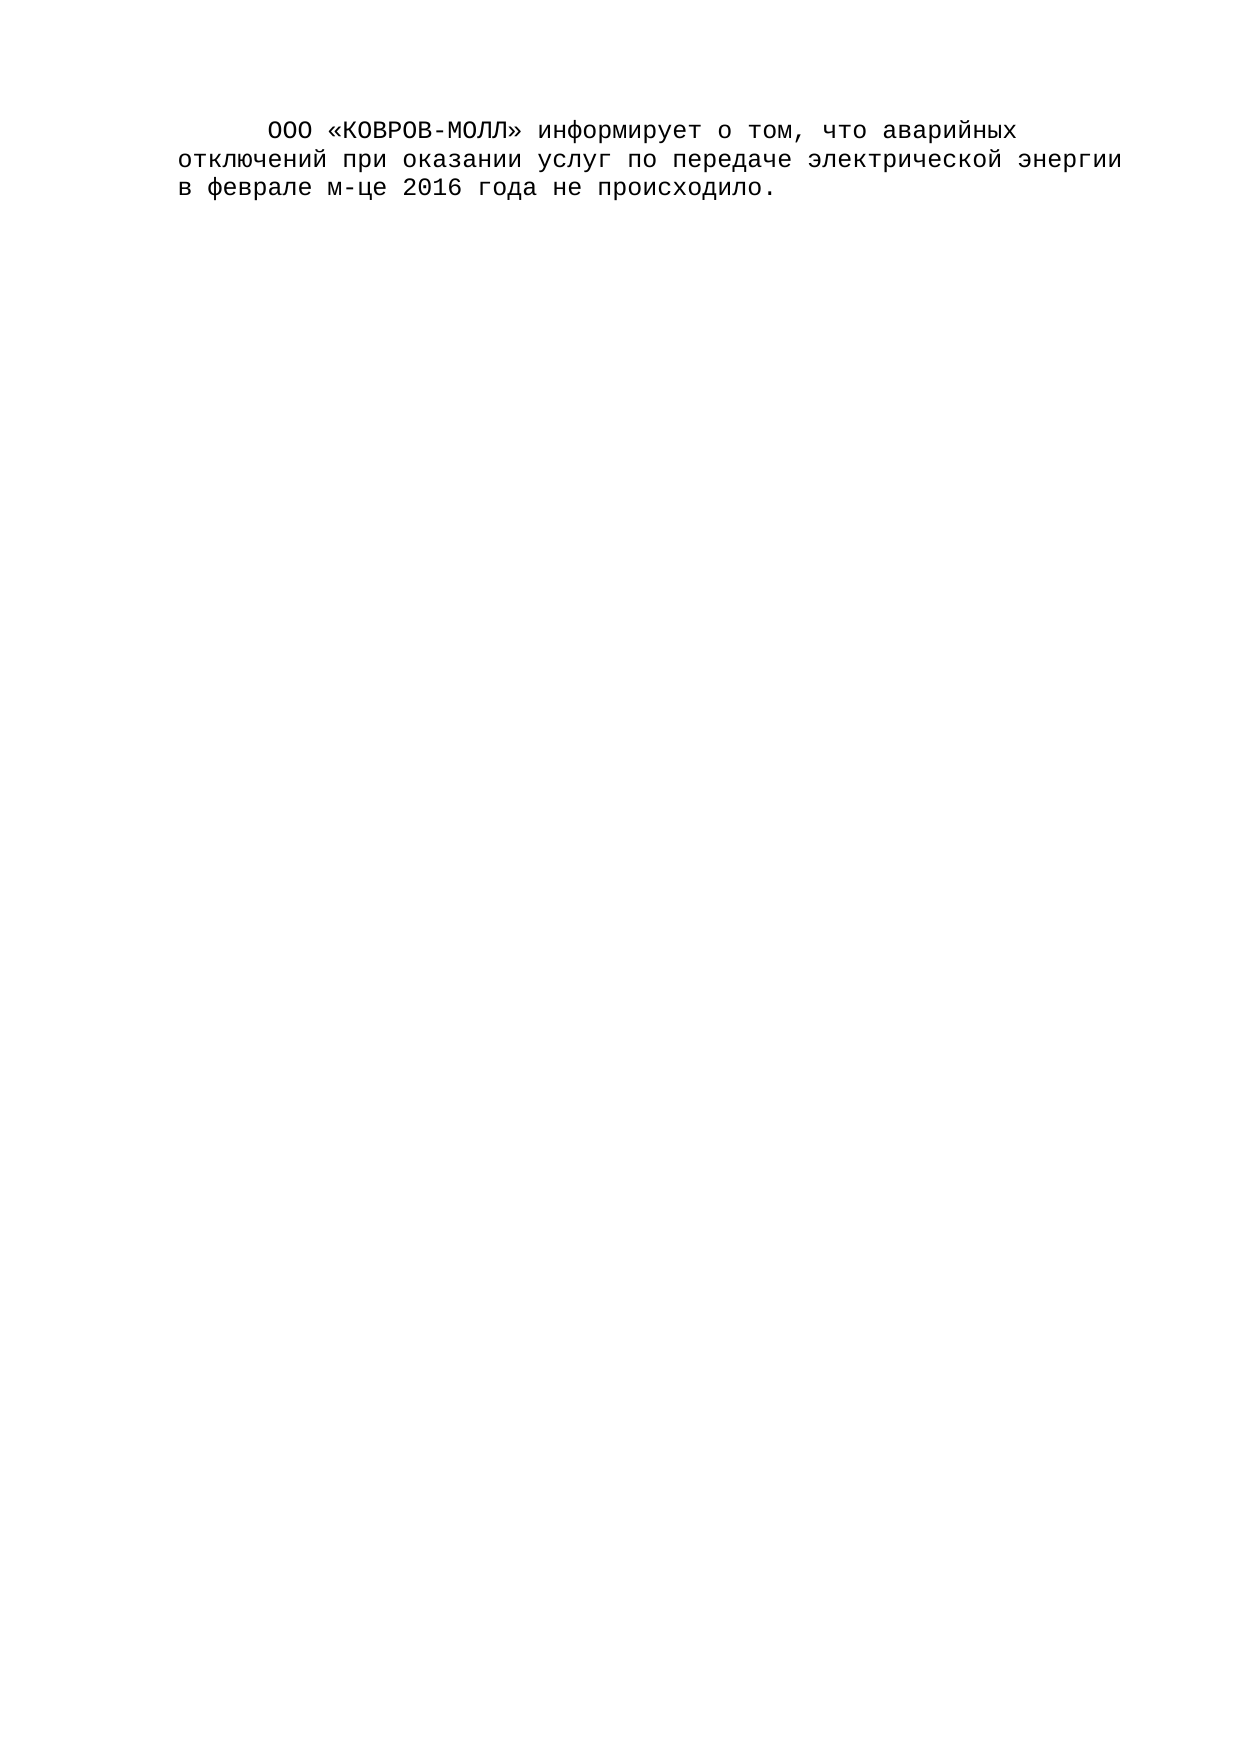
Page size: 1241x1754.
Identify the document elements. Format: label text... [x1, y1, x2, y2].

text ООО «КОВРОВ-МОЛЛ» информирует о том, что аварийных отключений при оказании услуг по передаче электрической энергии в феврале м-це 2016 года не происходило. [177, 118, 1152, 203]
